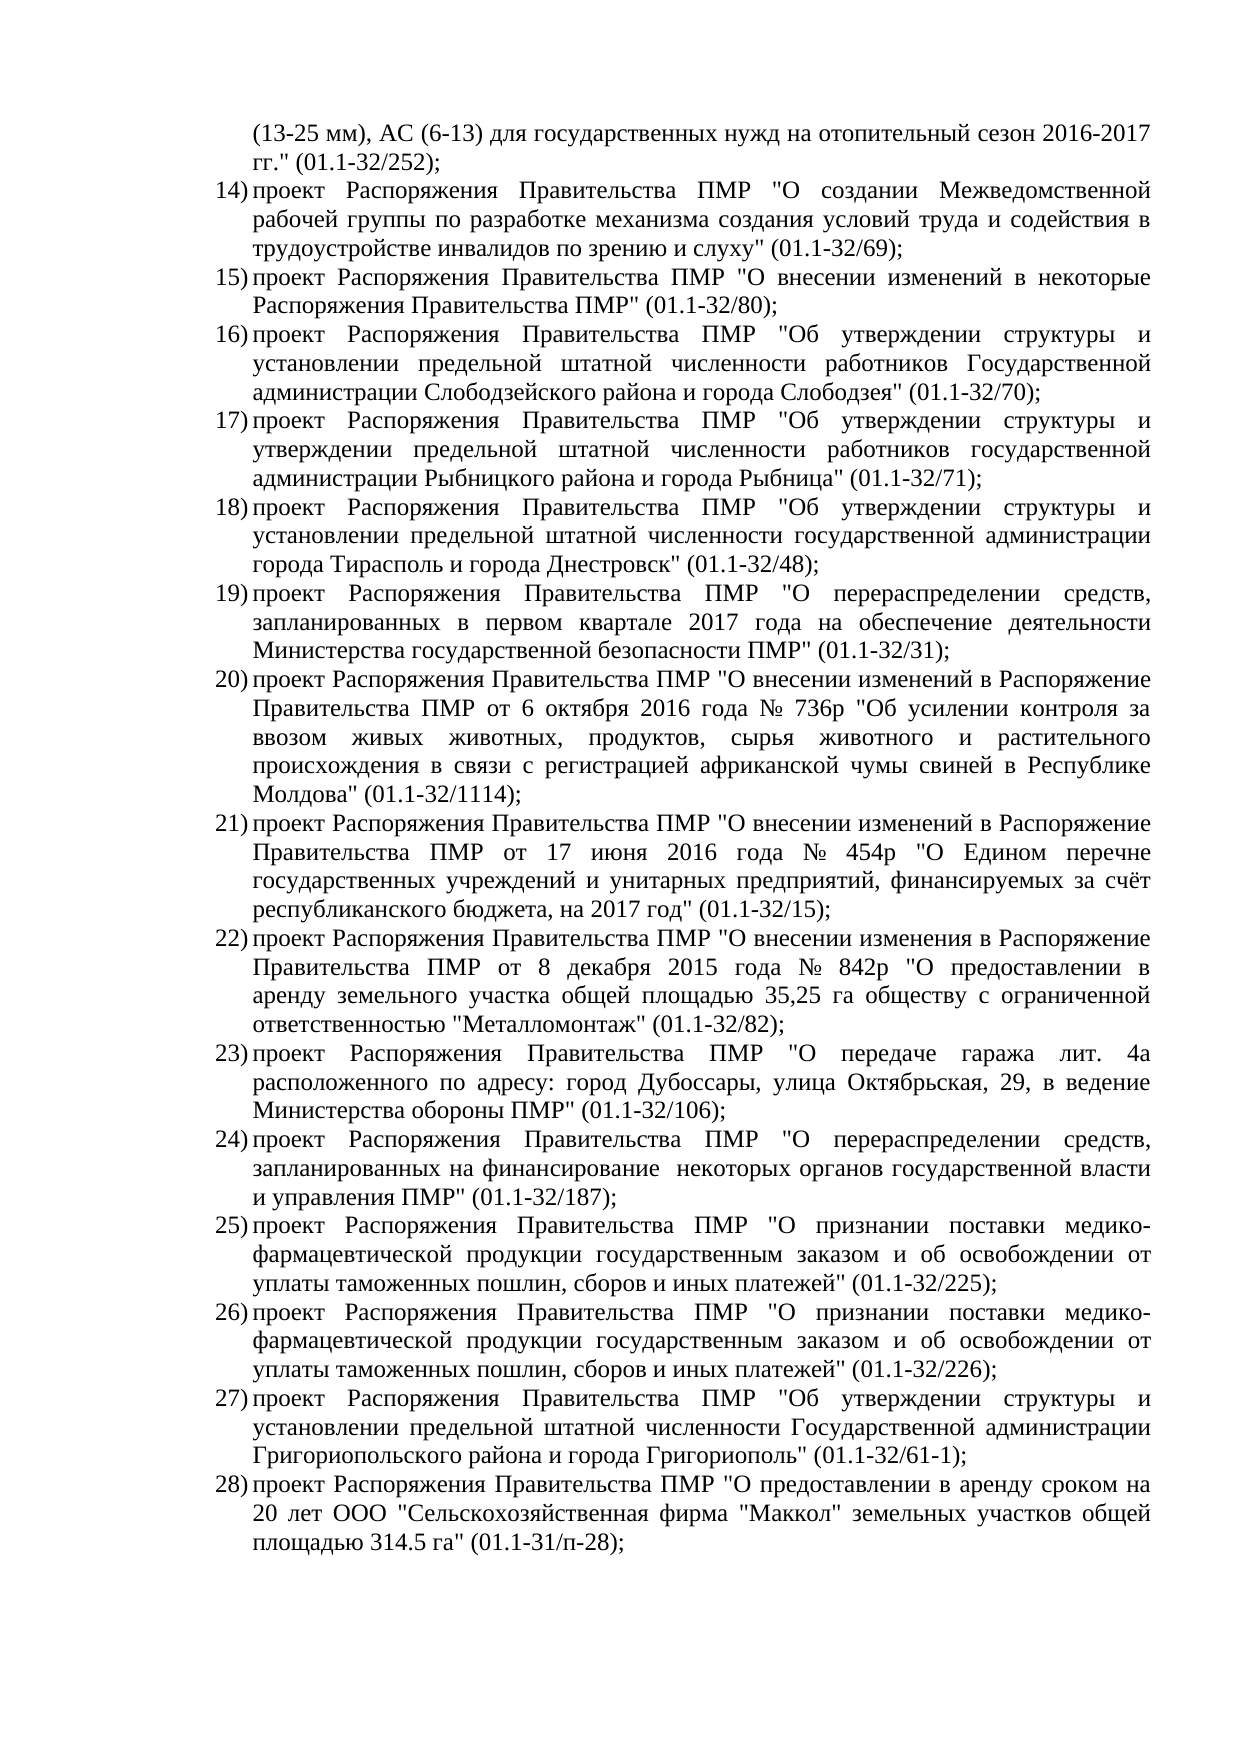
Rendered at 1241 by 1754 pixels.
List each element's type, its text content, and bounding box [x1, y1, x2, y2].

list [215, 118, 1152, 176]
list проект Распоряжения Правительства ПМР "О внесении изменений в некоторые Распоряжения Правительства ПМР" (01.1-32/80); [215, 262, 1152, 319]
list проект Распоряжения Правительства ПМР "Об утверждении структуры и утверждении предельной штатной численности работников государственной администрации Рыбницкого района и города Рыбница" (01.1-32/71); [215, 406, 1152, 492]
list проект Распоряжения Правительства ПМР "Об утверждении структуры и установлении предельной штатной численности работников Государственной администрации Слободзейского района и города Слободзея" (01.1-32/70); [215, 319, 1152, 406]
list проект Распоряжения Правительства ПМР "О передаче гаража лит. 4а расположенного по адресу: город Дубоссары, улица Октябрьская, 29, в ведение Министерства обороны ПМР" (01.1-32/106); [215, 1038, 1152, 1124]
list проект Распоряжения Правительства ПМР "Об утверждении структуры и установлении предельной штатной численности Государственной администрации Григориопольского района и города Григориополь" (01.1-32/61-1); [215, 1383, 1152, 1469]
list проект Распоряжения Правительства ПМР "Об утверждении структуры и установлении предельной штатной численности государственной администрации города Тирасполь и города Днестровск" (01.1-32/48); [215, 492, 1152, 578]
list проект Распоряжения Правительства ПМР "О признании поставки медико-фармацевтической продукции государственным заказом и об освобождении от уплаты таможенных пошлин, сборов и иных платежей" (01.1-32/226); [215, 1297, 1152, 1383]
list проект Распоряжения Правительства ПМР "О создании Межведомственной рабочей группы по разработке механизма создания условий труда и содействия в трудоустройстве инвалидов по зрению и слуху" (01.1-32/69); [215, 176, 1152, 262]
list проект Распоряжения Правительства ПМР "О внесении изменений в Распоряжение Правительства ПМР от 6 октября 2016 года № 736р "Об усилении контроля за ввозом живых животных, продуктов, сырья животного и растительного происхождения в связи с регистрацией африканской чумы свиней в Республике Молдова" (01.1-32/1114); [215, 664, 1152, 808]
list проект Распоряжения Правительства ПМР "О предоставлении в аренду сроком на 20 лет ООО "Сельскохозяйственная фирма "Маккол" земельных участков общей площадью " (01.1-31/п-28); [215, 1469, 1152, 1556]
list проект Распоряжения Правительства ПМР "О признании поставки медико-фармацевтической продукции государственным заказом и об освобождении от уплаты таможенных пошлин, сборов и иных платежей" (01.1-32/225); [215, 1211, 1152, 1297]
list проект Распоряжения Правительства ПМР "О перераспределении средств, запланированных в первом квартале 2017 года на обеспечение деятельности Министерства государственной безопасности ПМР" (01.1-32/31); [215, 578, 1152, 664]
list проект Распоряжения Правительства ПМР "О внесении изменений в Распоряжение Правительства ПМР от 17 июня 2016 года № 454р "О Едином перечне государственных учреждений и унитарных предприятий, финансируемых за счёт республиканского бюджета, на 2017 год" (01.1-32/15); [215, 808, 1152, 923]
list проект Распоряжения Правительства ПМР "О перераспределении средств, запланированных на финансирование некоторых органов государственной власти и управления ПМР" (01.1-32/187); [215, 1124, 1152, 1211]
list проект Распоряжения Правительства ПМР "О внесении изменения в Распоряжение Правительства ПМР от 8 декабря 2015 года № 842р "О предоставлении в аренду земельного участка общей площадью обществу с ограниченной ответственностью "Металломонтаж" (01.1-32/82); [215, 923, 1152, 1038]
